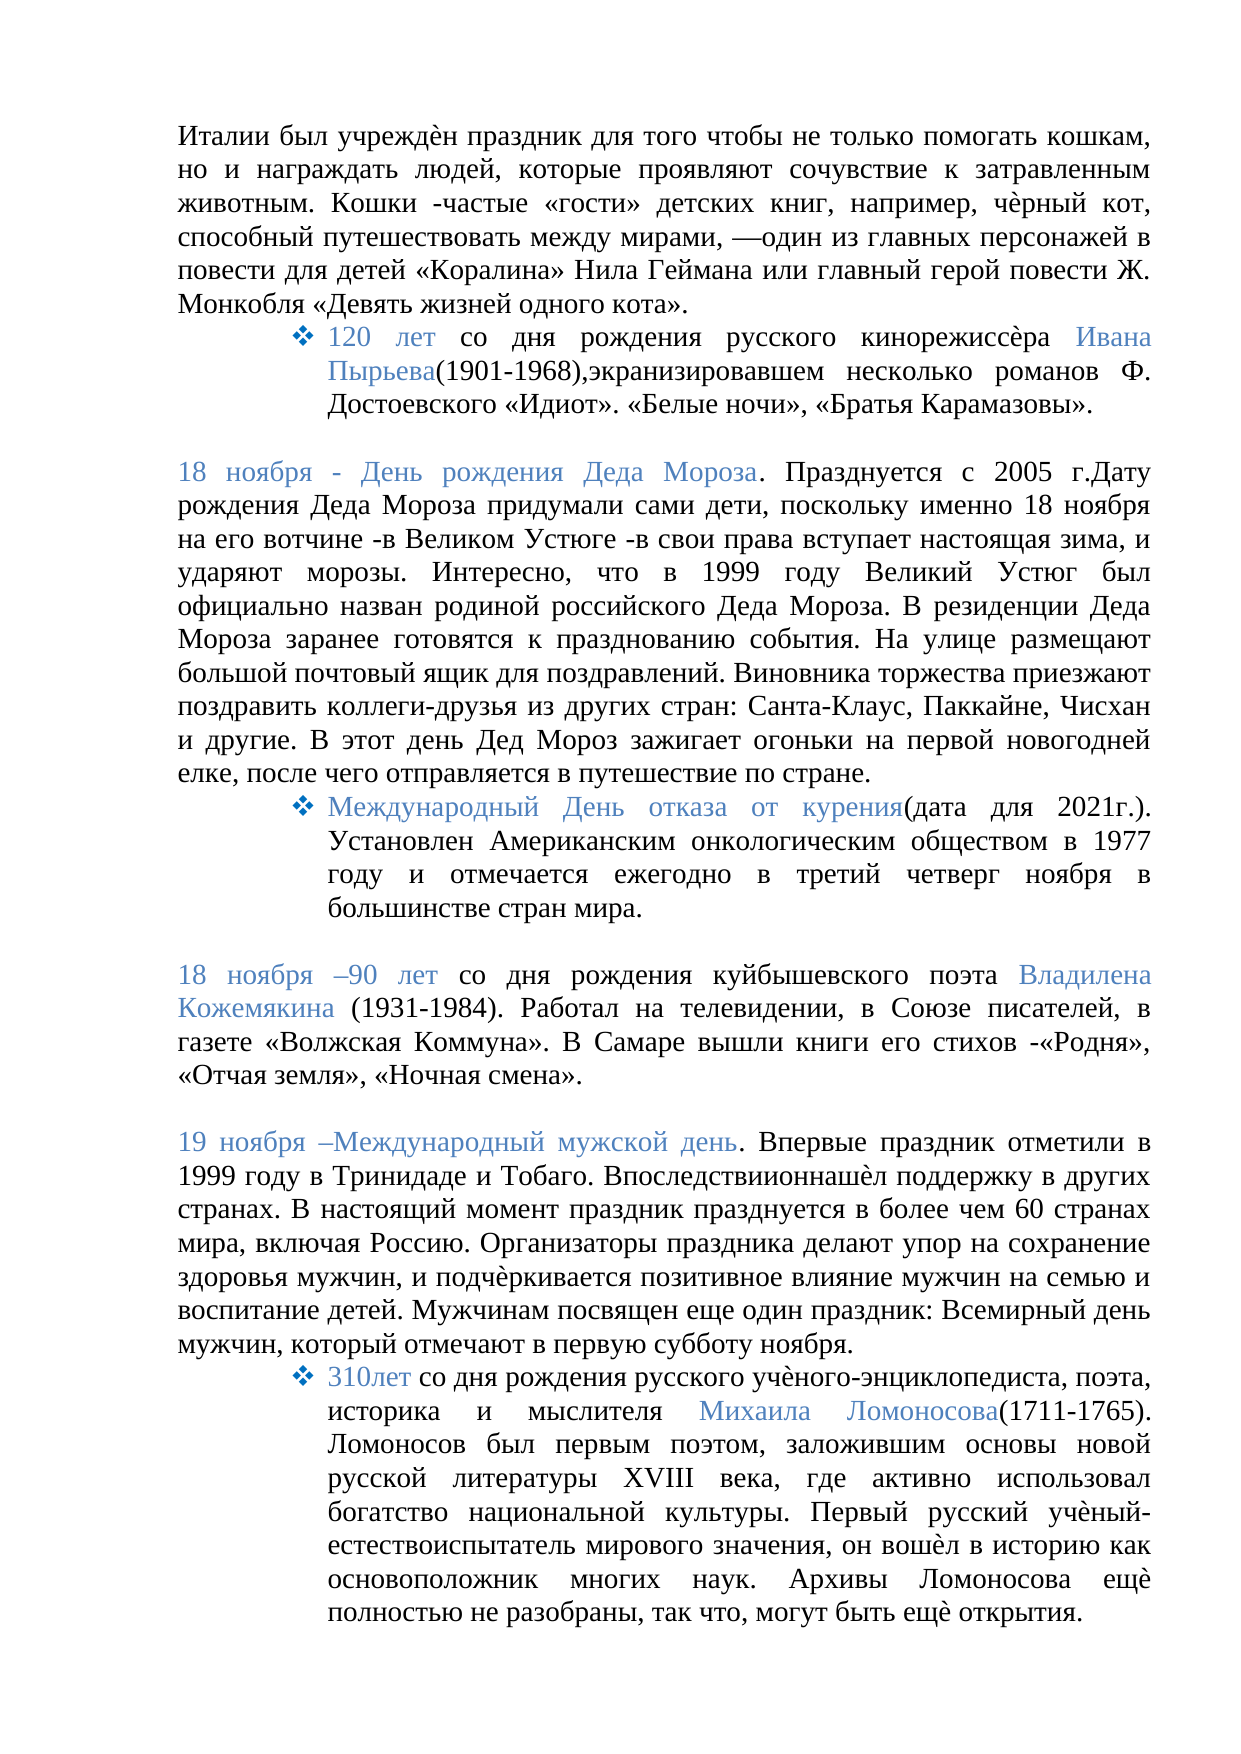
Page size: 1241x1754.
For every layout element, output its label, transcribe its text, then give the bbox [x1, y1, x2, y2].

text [177, 118, 1152, 319]
list Международный День отказа от курения(дата для 2021г.). Установлен Американским онкологическим обществом в 1977 году и отмечается ежегодно в третий четверг ноября в большинстве стран мира. [290, 789, 1152, 923]
text 19 ноября –Международный мужской день. Впервые праздник отметили в 1999 году в Тринидаде и Тобаго. Впоследствиионнашѐл поддержку в других странах. В настоящий момент праздник празднуется в более чем 60 странах мира, включая Россию. Организаторы праздника делают упор на сохранение здоровья мужчин, и подчѐркивается позитивное влияние мужчин на семью и воспитание детей. Мужчинам посвящен еще один праздник: Всемирный день мужчин, который отмечают в первую субботу ноября. [177, 1124, 1152, 1359]
text 18 ноября –90 лет со дня рождения куйбышевского поэта Владилена Кожемякина (1931-1984). Работал на телевидении, в Союзе писателей, в газете «Волжская Коммуна». В Самаре вышли книги его стихов -«Родня», «Отчая земля», «Ночная смена». [177, 957, 1152, 1091]
text 18 ноября - День рождения Деда Мороза. Празднуется с 2005 г.Дату рождения Деда Мороза придумали сами дети, поскольку именно 18 ноября на его вотчине -в Великом Устюге -в свои права вступает настоящая зима, и ударяют морозы. Интересно, что в 1999 году Великий Устюг был официально назван родиной российского Деда Мороза. В резиденции Деда Мороза заранее готовятся к празднованию события. На улице размещают большой почтовый ящик для поздравлений. Виновника торжества приезжают поздравить коллеги-друзья из других стран: Санта-Клаус, Паккайне, Чисхан и другие. В этот день Дед Мороз зажигает огоньки на первой новогодней елке, после чего отправляется в путешествие по стране. [177, 454, 1152, 789]
list 310лет со дня рождения русского учѐного-энциклопедиста, поэта, историка и мыслителя Михаила Ломоносова(1711-1765). Ломоносов был первым поэтом, заложившим основы новой русской литературы XVIII века, где активно использовал богатство национальной культуры. Первый русский учѐный-естествоиспытатель мирового значения, он вошѐл в историю как основоположник многих наук. Архивы Ломоносова ещѐ полностью не разобраны, так что, могут быть ещѐ открытия. [290, 1359, 1152, 1628]
list 120 лет со дня рождения русского кинорежиссѐра Ивана Пырьева(1901-1968),экранизировавшем несколько романов Ф. Достоевского «Идиот». «Белые ночи», «Братья Карамазовы». [290, 319, 1152, 420]
